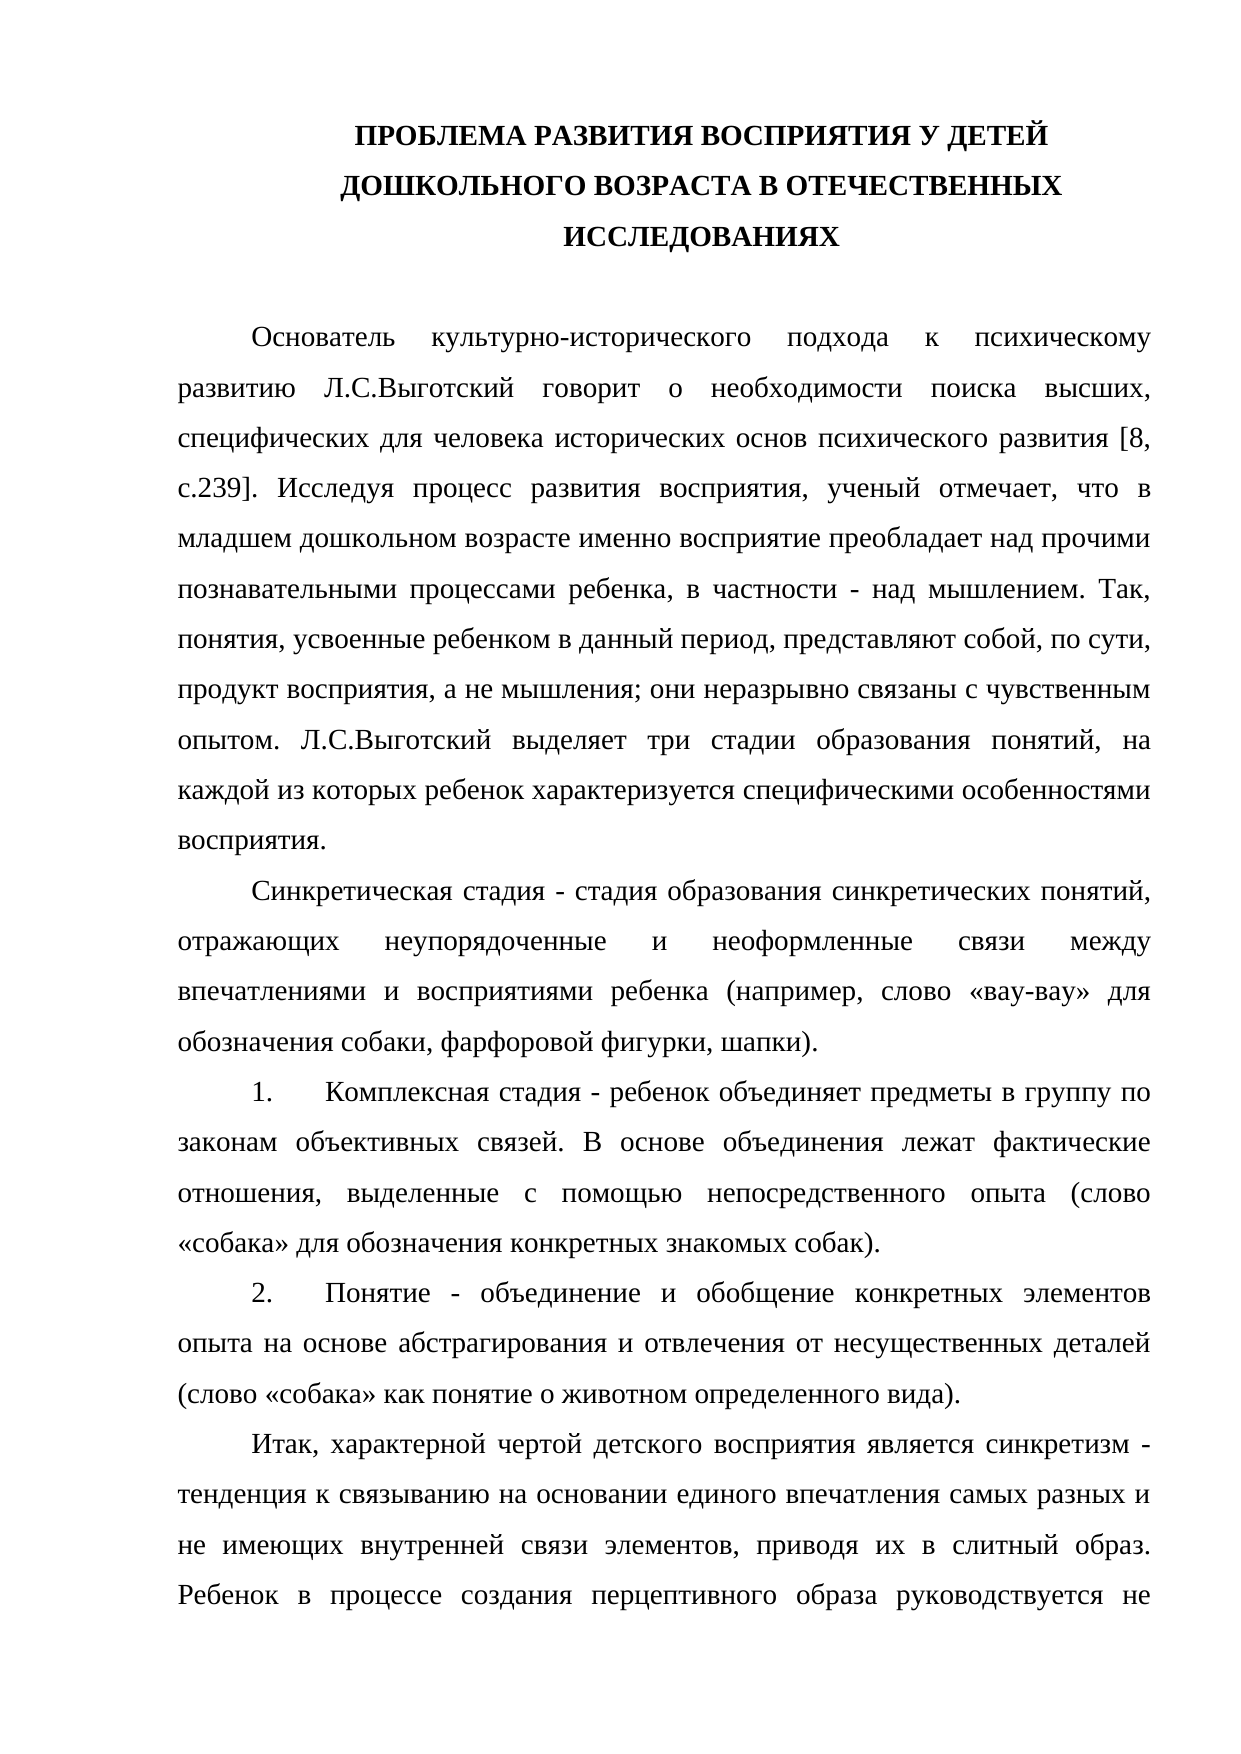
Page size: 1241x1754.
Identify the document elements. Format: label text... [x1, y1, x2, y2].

list Комплексная стадия - ребенок объединяет предметы в группу по законам объективных связей. В основе объединения лежат фактические отношения, выделенные с помощью непосредственного опыта (слово «собака» для обозначения конкретных знакомых собак). [177, 1074, 1152, 1258]
list Понятие - объединение и обобщение конкретных элементов опыта на основе абстрагирования и отвлечения от несущественных деталей (слово «собака» как понятие о животном определенного вида). [177, 1275, 1152, 1409]
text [177, 1426, 1152, 1611]
subtitle ПРОБЛЕМА РАЗВИТИЯ ВОСПРИЯТИЯ У ДЕТЕЙ ДОШКОЛЬНОГО ВОЗРАСТА В ОТЕЧЕСТВЕННЫХ ИССЛЕДОВАНИЯХ [251, 118, 1152, 252]
text Основатель культурно-исторического подхода к психическому развитию Л.С.Выготский говорит о необходимости поиска высших, специфических для человека исторических основ психического развития [8, с.239]. Исследуя процесс развития восприятия, ученый отмечает, что в младшем дошкольном возрасте именно восприятие преобладает над прочими познавательными процессами ребенка, в частности - над мышлением. Так, понятия, усвоенные ребенком в данный период, представляют собой, по сути, продукт восприятия, а не мышления; они неразрывно связаны с чувственным опытом. Л.С.Выготский выделяет три стадии образования понятий, на каждой из которых ребенок характеризуется специфическими особенностями восприятия. [177, 319, 1152, 856]
text Синкретическая стадия - стадия образования синкретических понятий, отражающих неупорядоченные и неоформленные связи между впечатлениями и восприятиями ребенка (например, слово «вау-вау» для обозначения собаки, фарфоровой фигурки, шапки). [177, 873, 1152, 1057]
